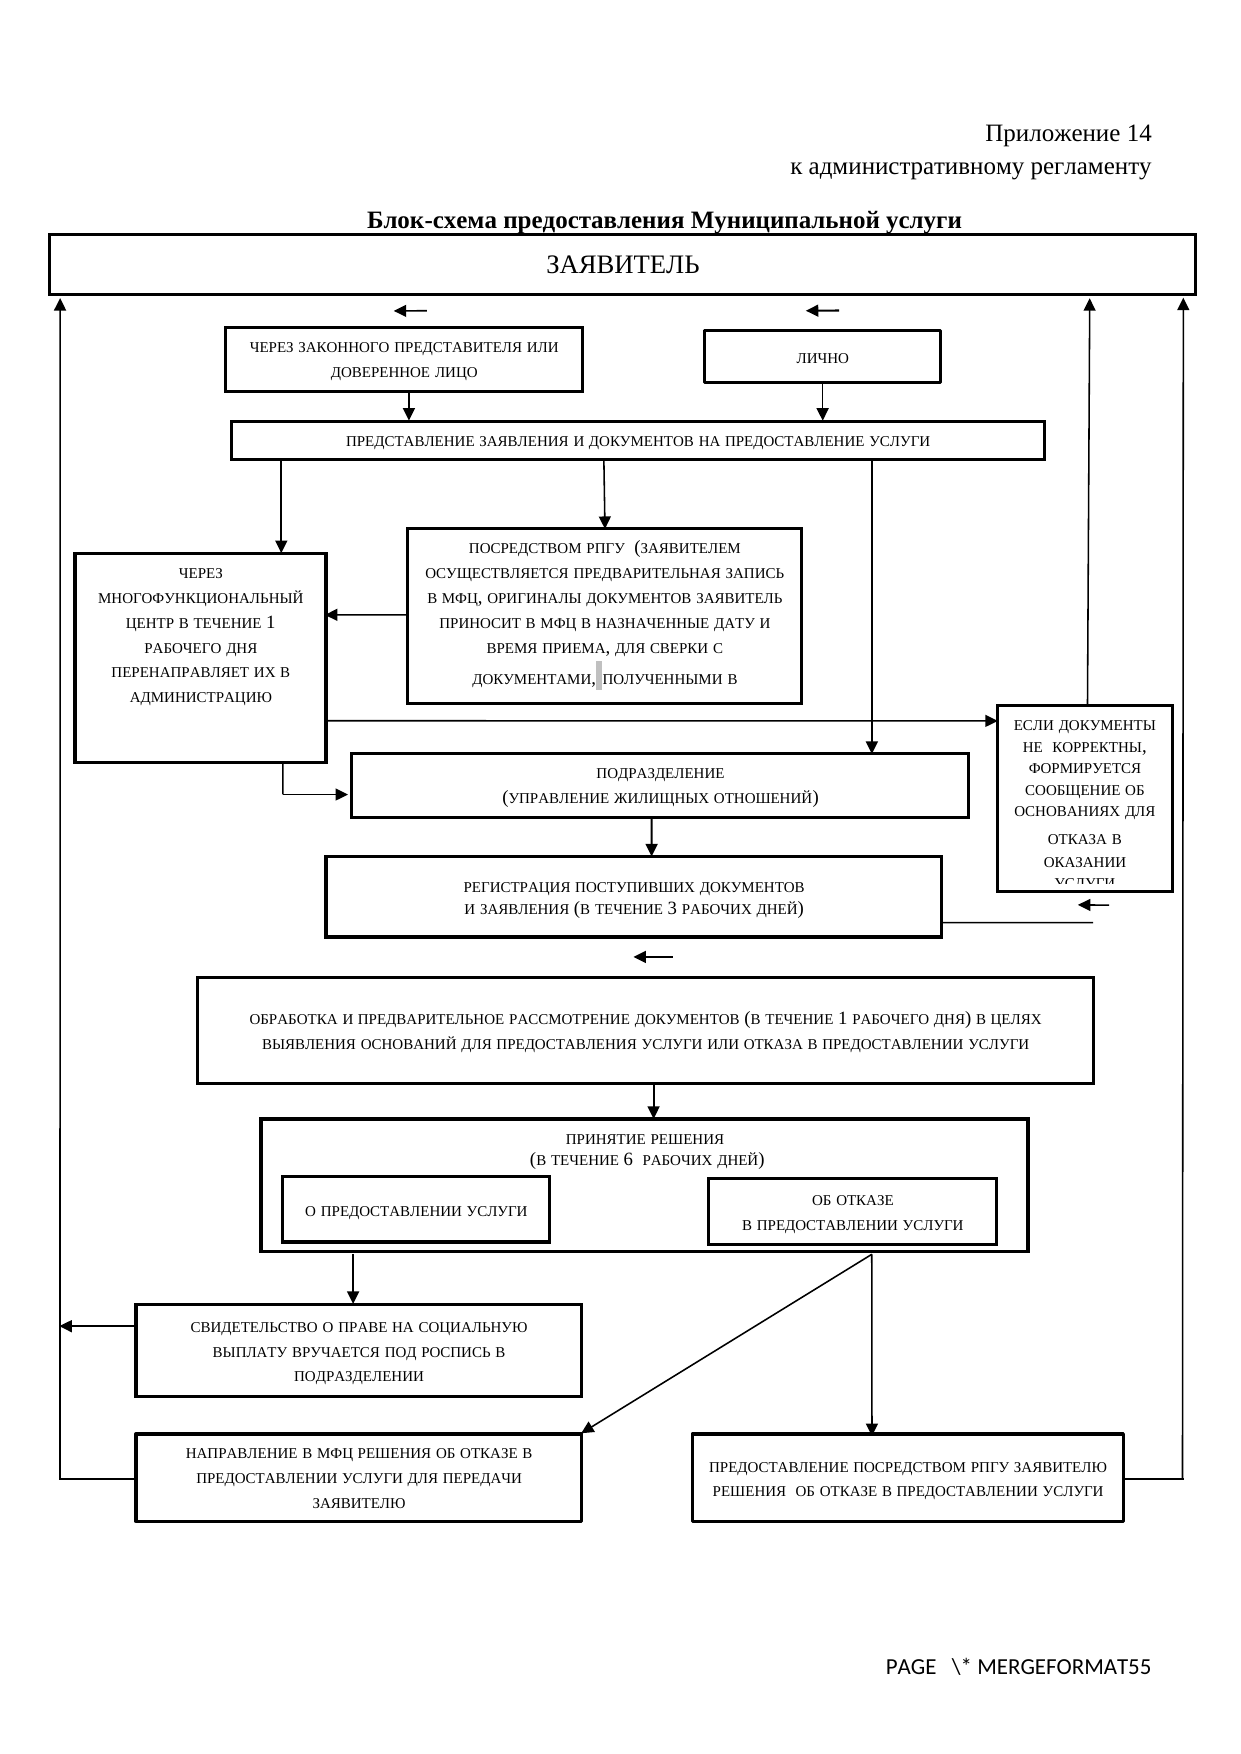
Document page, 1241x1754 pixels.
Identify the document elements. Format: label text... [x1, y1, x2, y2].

text Блок-схема предоставления Муниципальной услуги [177, 205, 1152, 233]
text к административному регламенту [177, 151, 1152, 180]
text Приложение 14 [177, 118, 1152, 147]
